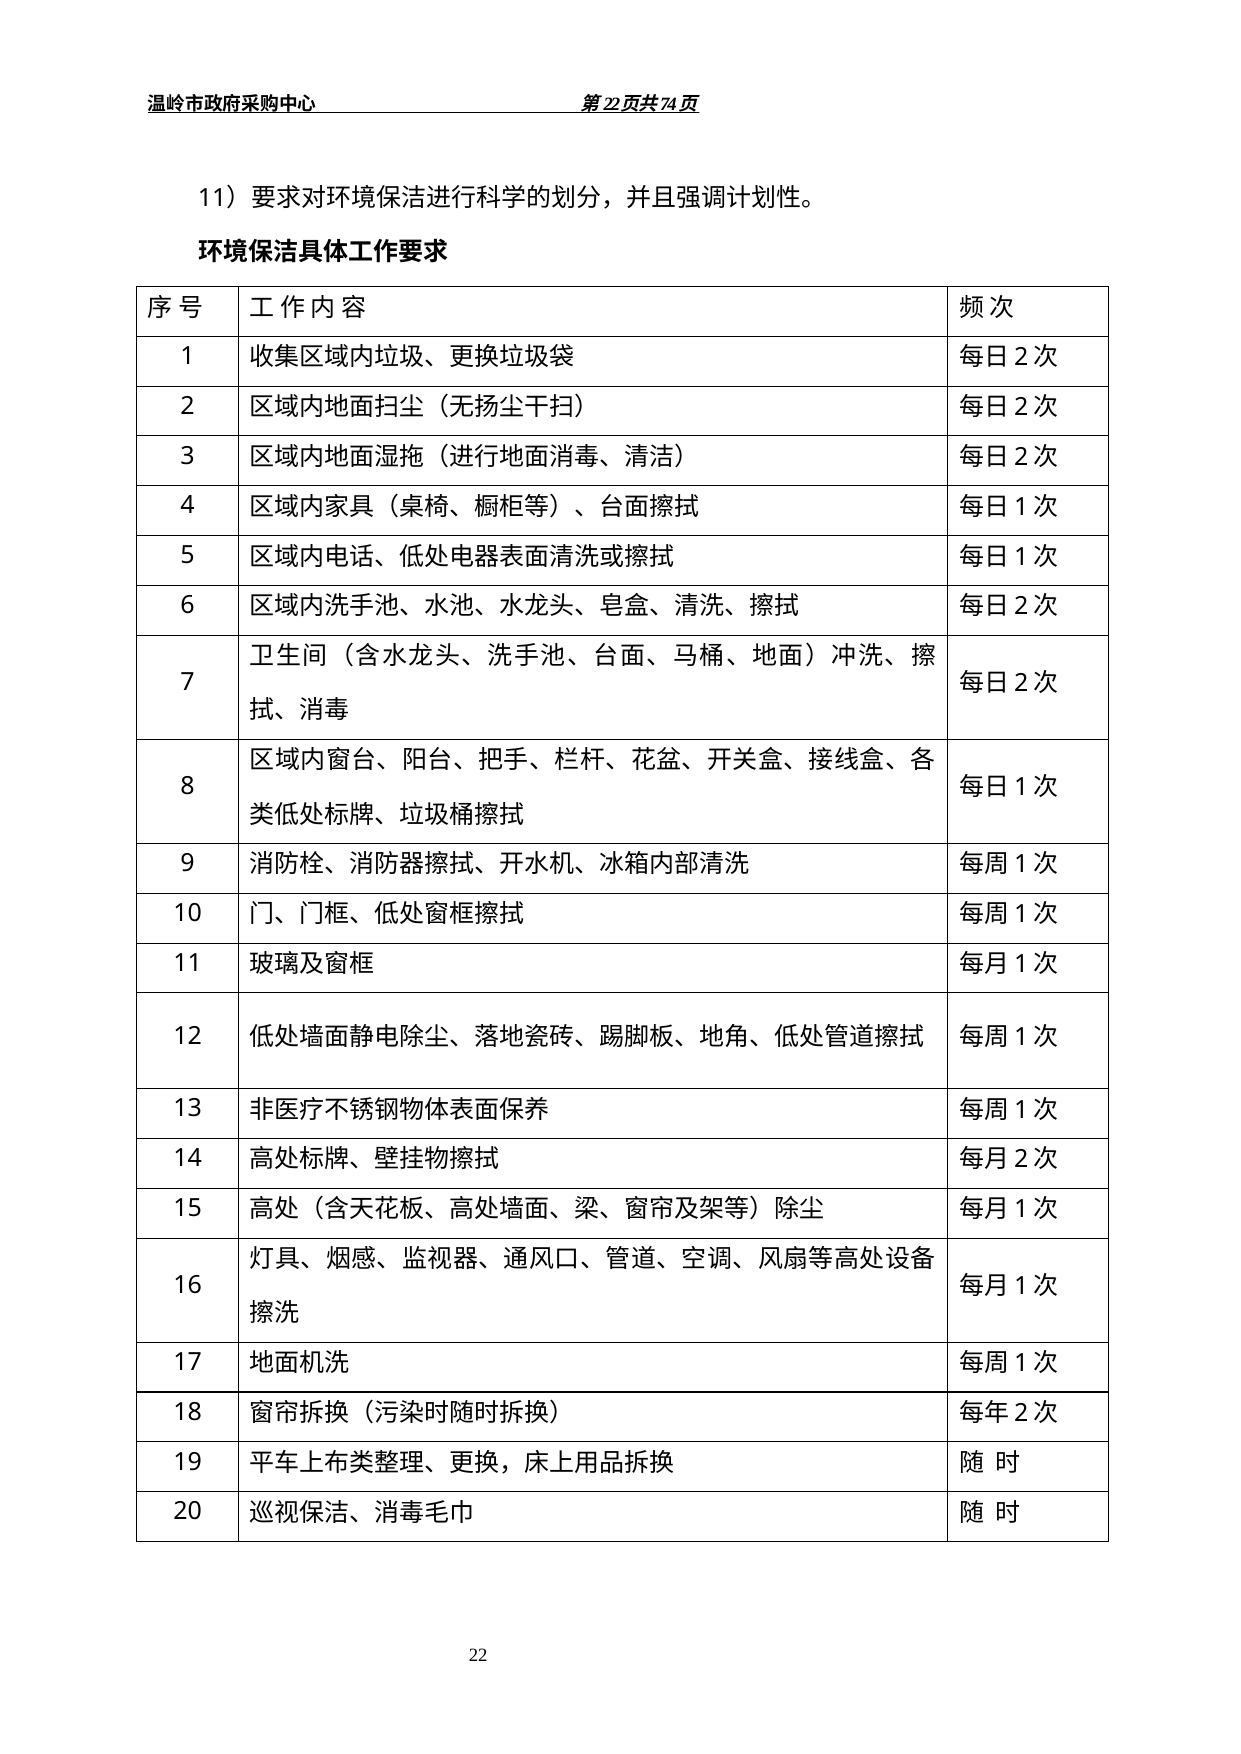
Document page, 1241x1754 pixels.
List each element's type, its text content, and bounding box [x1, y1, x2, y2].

table_cell 每日1次 [948, 740, 1108, 843]
table_cell 区域内地面湿拖（进行地面消毒、清洁） [239, 436, 947, 485]
table_cell 4 [137, 486, 238, 535]
table_cell 10 [137, 894, 238, 942]
table_cell 每日2次 [948, 636, 1108, 739]
table_cell 门、门框、低处窗框擦拭 [239, 894, 947, 942]
table_cell 17 [137, 1343, 238, 1391]
table_cell 14 [137, 1139, 238, 1188]
table_cell 高处（含天花板、高处墙面、梁、窗帘及架等）除尘 [239, 1189, 947, 1237]
table_cell 7 [137, 636, 238, 739]
table_cell 区域内洗手池、水池、水龙头、皂盒、清洗、擦拭 [239, 586, 947, 634]
table_cell 巡视保洁、消毒毛巾 [239, 1492, 947, 1541]
table_cell 收集区域内垃圾、更换垃圾袋 [239, 337, 947, 386]
table_cell 19 [137, 1442, 238, 1491]
table_cell 每月1次 [948, 944, 1108, 992]
table_cell 灯具、烟感、监视器、通风口、管道、空调、风扇等高处设备擦洗 [239, 1239, 947, 1342]
table_cell 每年2次 [948, 1393, 1108, 1441]
table_cell 高处标牌、壁挂物擦拭 [239, 1139, 947, 1188]
table_cell 每日2次 [948, 337, 1108, 386]
table_cell 区域内电话、低处电器表面清洗或擦拭 [239, 536, 947, 585]
table_cell 5 [137, 536, 238, 585]
text 环境保洁具体工作要求 [148, 232, 1089, 268]
table_header 序 号 [137, 287, 238, 336]
table_cell 8 [137, 740, 238, 843]
table_cell 每周1次 [948, 1089, 1108, 1138]
table_cell 消防栓、消防器擦拭、开水机、冰箱内部清洗 [239, 844, 947, 893]
table_cell 12 [137, 993, 238, 1088]
table_cell 卫生间（含水龙头、洗手池、台面、马桶、地面）冲洗、擦拭、消毒 [239, 636, 947, 739]
table_cell 每日1次 [948, 536, 1108, 585]
table_cell 20 [137, 1492, 238, 1541]
table_cell 3 [137, 436, 238, 485]
table_cell 随 时 [948, 1492, 1108, 1541]
table_cell 非医疗不锈钢物体表面保养 [239, 1089, 947, 1138]
table_cell 每日2次 [948, 436, 1108, 485]
table_cell 9 [137, 844, 238, 893]
table_cell 18 [137, 1393, 238, 1441]
table_cell 每日1次 [948, 486, 1108, 535]
table_cell 区域内窗台、阳台、把手、栏杆、花盆、开关盒、接线盒、各类低处标牌、垃圾桶擦拭 [239, 740, 947, 843]
table_cell 窗帘拆换（污染时随时拆换） [239, 1393, 947, 1441]
table_cell 13 [137, 1089, 238, 1138]
table_cell 每日2次 [948, 586, 1108, 634]
table_cell 区域内地面扫尘（无扬尘干扫） [239, 387, 947, 435]
table_cell 6 [137, 586, 238, 634]
table_cell 每月1次 [948, 1239, 1108, 1342]
table_cell 每月2次 [948, 1139, 1108, 1188]
table_cell 1 [137, 337, 238, 386]
table_cell 地面机洗 [239, 1343, 947, 1391]
table_cell 15 [137, 1189, 238, 1237]
table_cell 2 [137, 387, 238, 435]
text 11）要求对环境保洁进行科学的划分，并且强调计划性。 [148, 177, 1089, 213]
table_cell 每月1次 [948, 1189, 1108, 1237]
table_cell 区域内家具（桌椅、橱柜等）、台面擦拭 [239, 486, 947, 535]
table_header 频 次 [948, 287, 1108, 336]
table_header 工 作 内 容 [239, 287, 947, 336]
table_cell 每日2次 [948, 387, 1108, 435]
table_cell 每周1次 [948, 894, 1108, 942]
table_cell 每周1次 [948, 993, 1108, 1088]
table_cell 随 时 [948, 1442, 1108, 1491]
table_cell 11 [137, 944, 238, 992]
table_cell 低处墙面静电除尘、落地瓷砖、踢脚板、地角、低处管道擦拭 [239, 993, 947, 1088]
table_cell 每周1次 [948, 844, 1108, 893]
table_cell 平车上布类整理、更换，床上用品拆换 [239, 1442, 947, 1491]
table_cell 玻璃及窗框 [239, 944, 947, 992]
table_cell 16 [137, 1239, 238, 1342]
table_cell 每周1次 [948, 1343, 1108, 1391]
